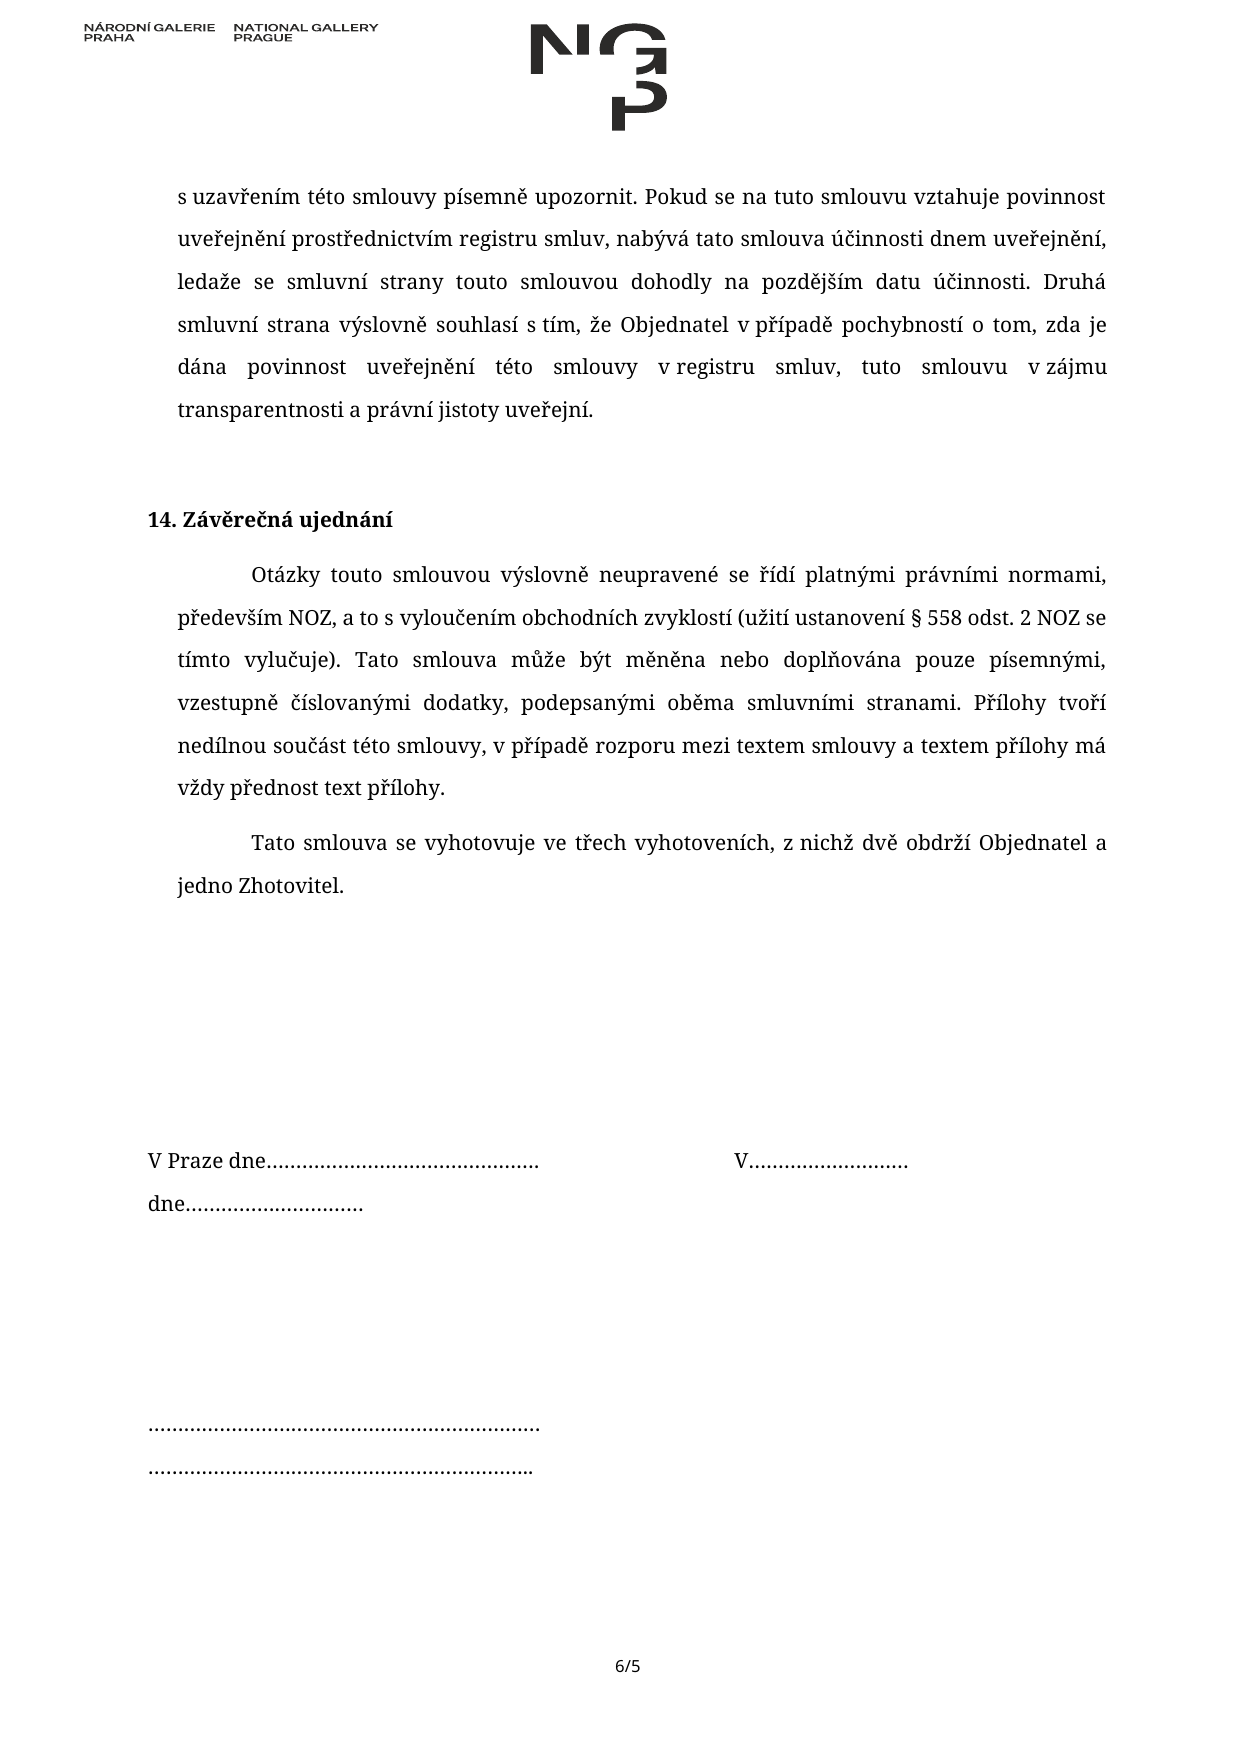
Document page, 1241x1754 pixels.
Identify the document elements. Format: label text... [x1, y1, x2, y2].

text Otázky touto smlouvou výslovně neupravené se řídí platnými právními normami, především NOZ, a to s vyloučením obchodních zvyklostí (užití ustanovení § 558 odst. 2 NOZ se tímto vylučuje). Tato smlouva může být měněna nebo doplňována pouze písemnými, vzestupně číslovanými dodatky, podepsanými oběma smluvními stranami. Přílohy tvoří nedílnou součást této smlouvy, v případě rozporu mezi textem smlouvy a textem přílohy má vždy přednost text přílohy. [177, 560, 1107, 802]
text 14. Závěrečná ujednání [148, 505, 1107, 534]
text V Praze dne………………………………………. V……………………… dne………………………… [148, 1147, 1107, 1218]
text ………………………………………………………… ……………………………………………………….. [148, 1409, 1107, 1481]
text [177, 182, 1107, 423]
text Tato smlouva se vyhotovuje ve třech vyhotoveních, z nichž dvě obdrží Objednatel a jedno Zhotovitel. [177, 828, 1107, 899]
